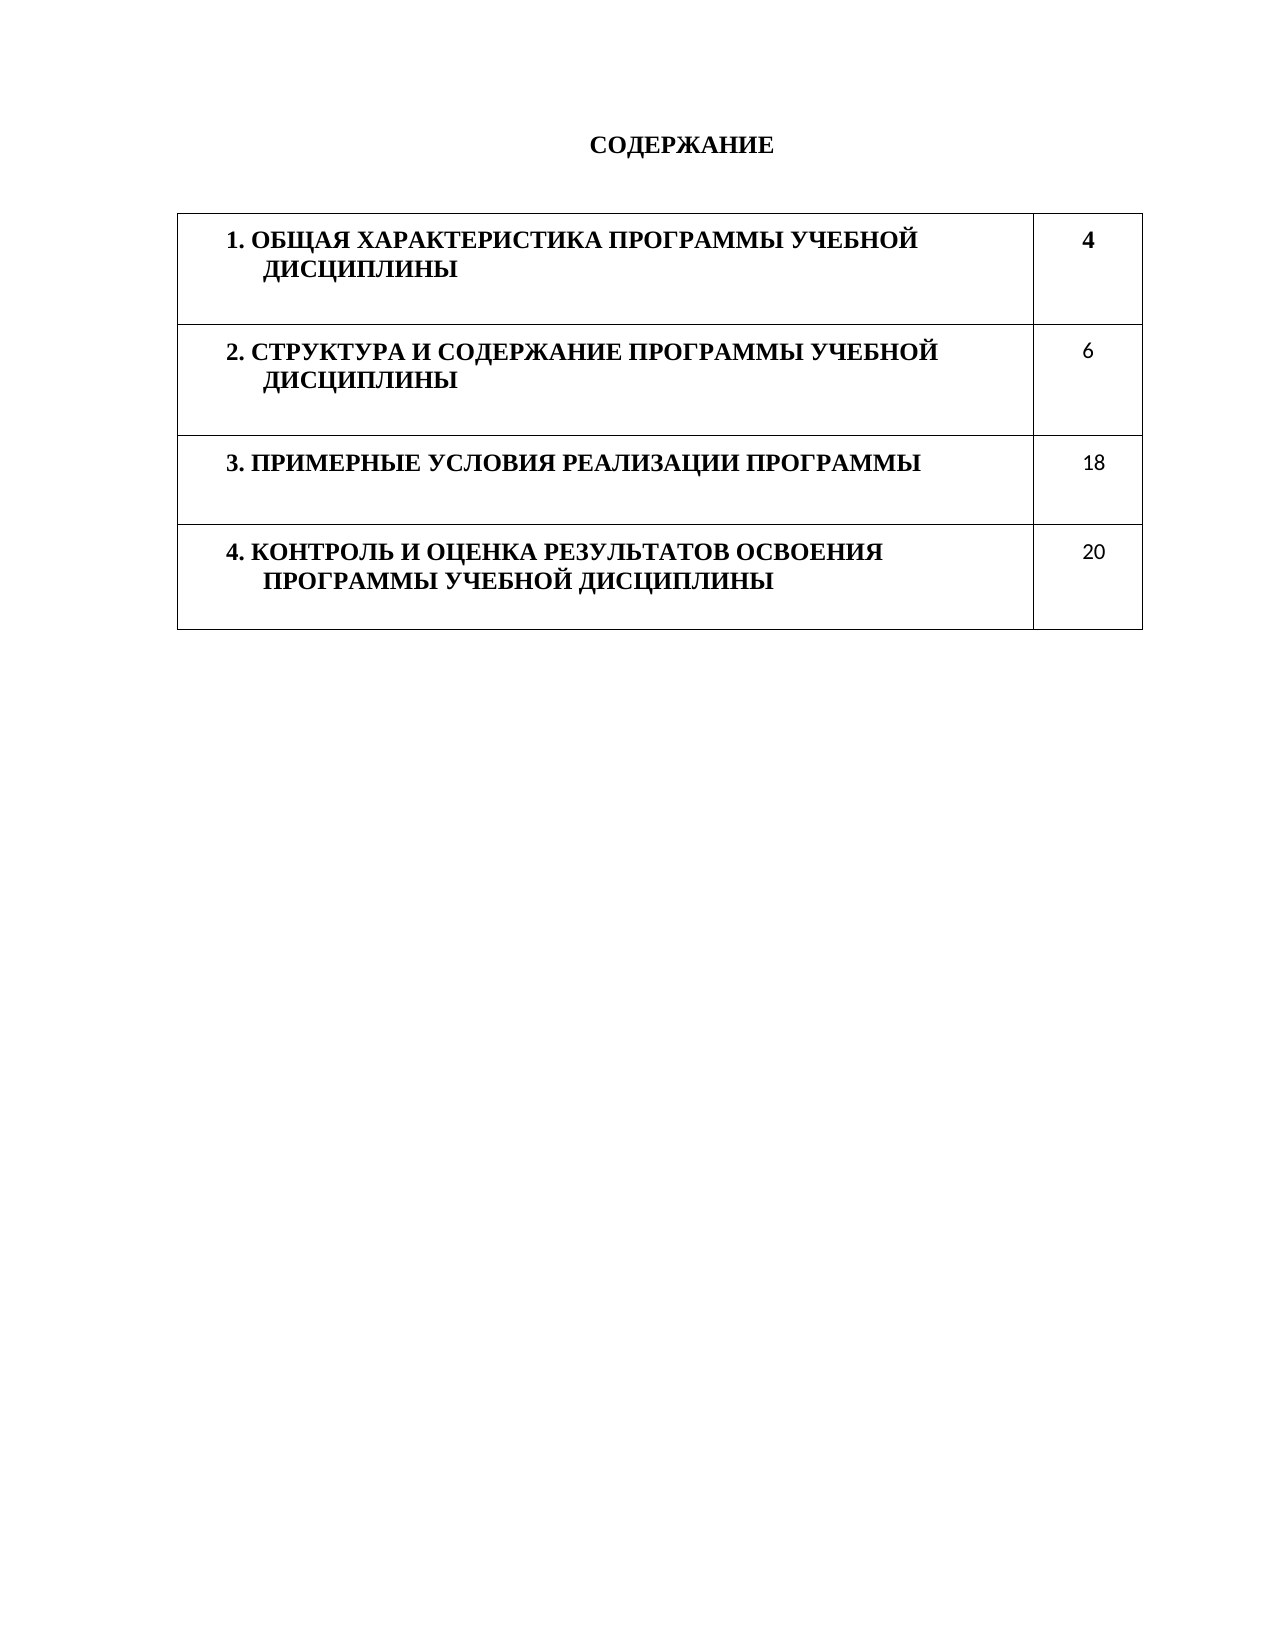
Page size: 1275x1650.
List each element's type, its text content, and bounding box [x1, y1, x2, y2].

table_header 1. ОБЩАЯ ХАРАКТЕРИСТИКА ПРОГРАММЫ УЧЕБНОЙ ДИСЦИПЛИНЫ [178, 214, 1033, 323]
table_cell 2. СТРУКТУРА И СОДЕРЖАНИЕ ПРОГРАММЫ УЧЕБНОЙ ДИСЦИПЛИНЫ [178, 325, 1033, 434]
text СОДЕРЖАНИЕ [177, 131, 1186, 159]
table_cell 3. ПРИМЕРНЫЕ УСЛОВИЯ РЕАЛИЗАЦИИ ПРОГРАММЫ [178, 436, 1033, 524]
table_cell 18 [1034, 436, 1142, 524]
table_cell 20 [1034, 525, 1142, 629]
table_cell 4. КОНТРОЛЬ И ОЦЕНКА РЕЗУЛЬТАТОВ ОСВОЕНИЯ ПРОГРАММЫ УЧЕБНОЙ ДИСЦИПЛИНЫ [178, 525, 1033, 629]
table_cell 6 [1034, 325, 1142, 434]
table_header 4 [1034, 214, 1142, 323]
